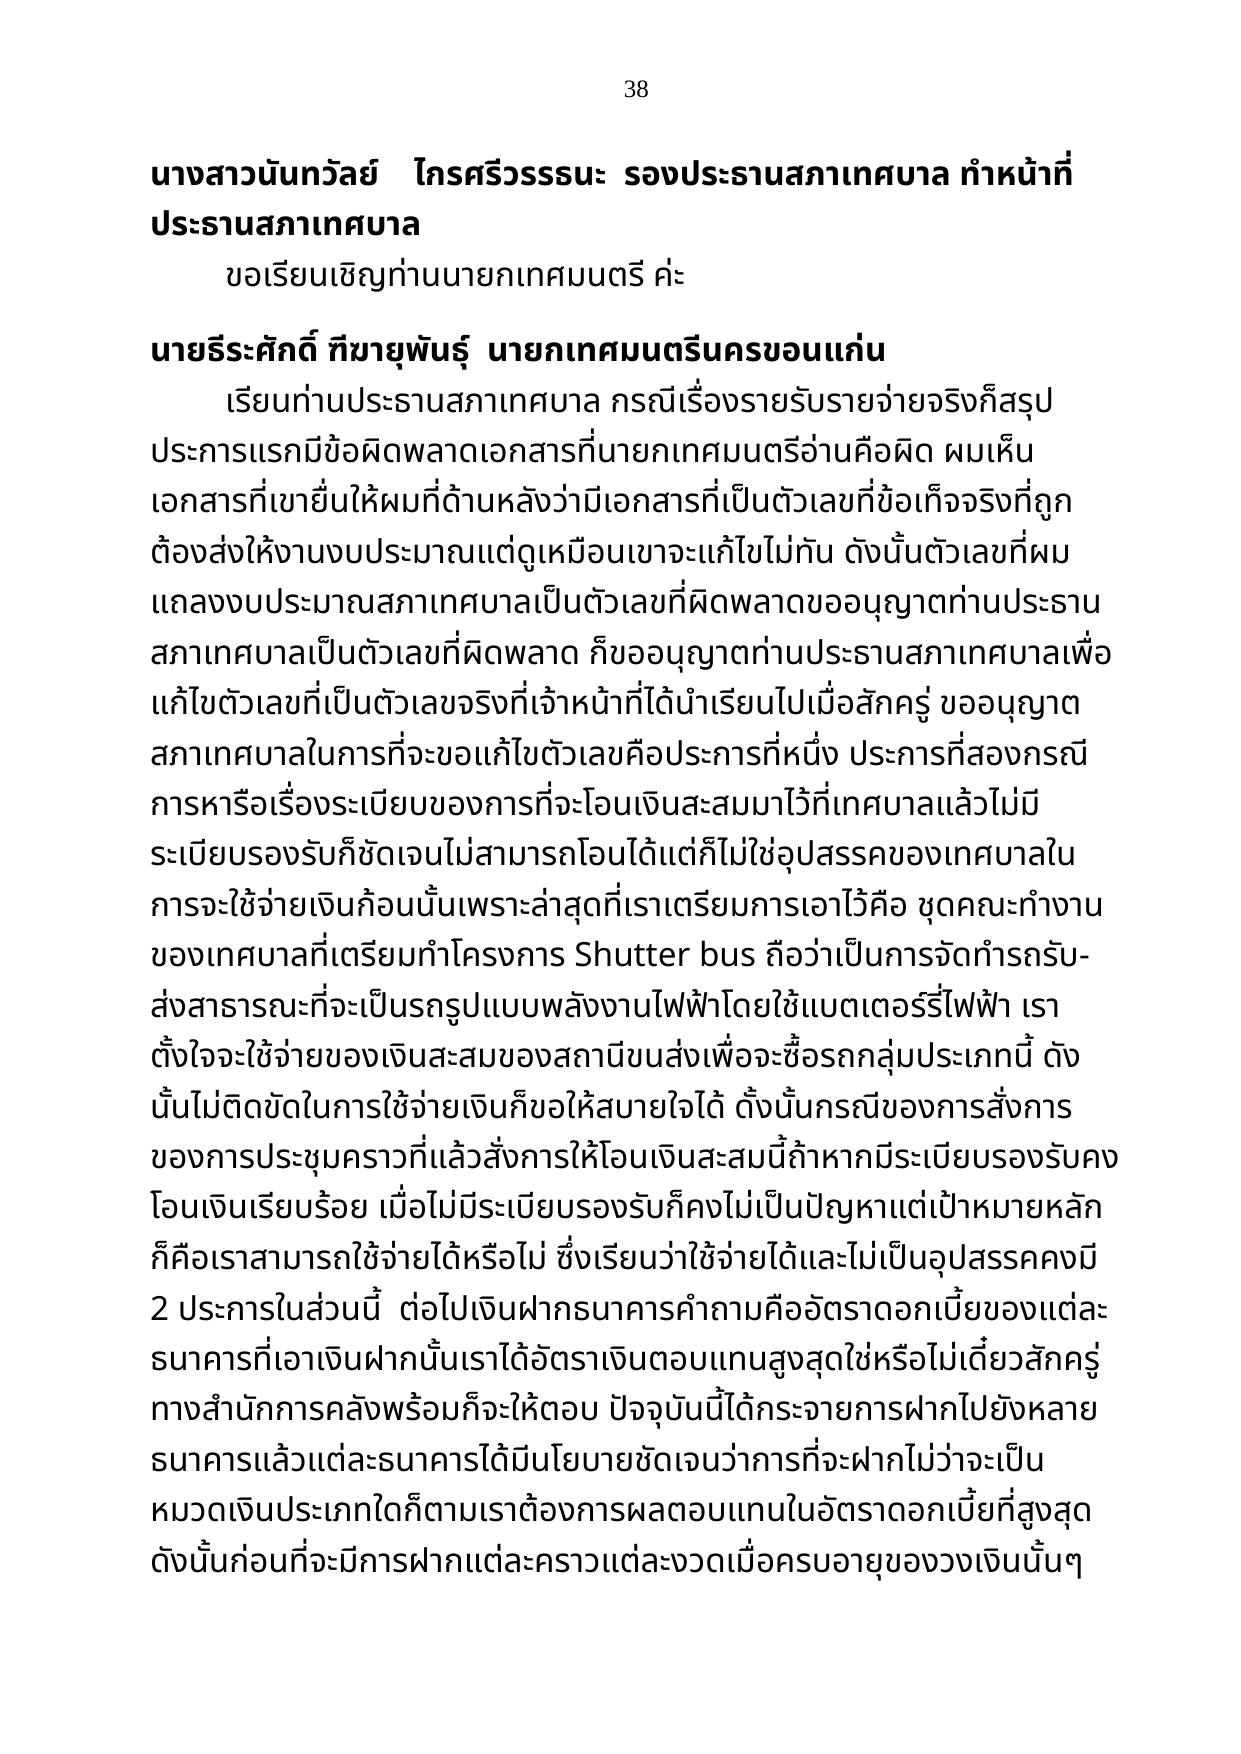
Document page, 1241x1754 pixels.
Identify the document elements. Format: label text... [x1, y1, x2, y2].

text นางสาวนันทวัลย์ ไกรศรีวรรธนะ รองประธานสภาเทศบาล ทำหน้าที่ ประธานสภาเทศบาล [150, 150, 1122, 251]
text นายธีระศักดิ์ ฑีฆายุพันธุ์ นายกเทศมนตรีนครขอนแก่น [150, 326, 1122, 377]
text ขอเรียนเชิญท่านนายกเทศมนตรี ค่ะ [150, 251, 1122, 301]
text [150, 377, 1122, 1587]
